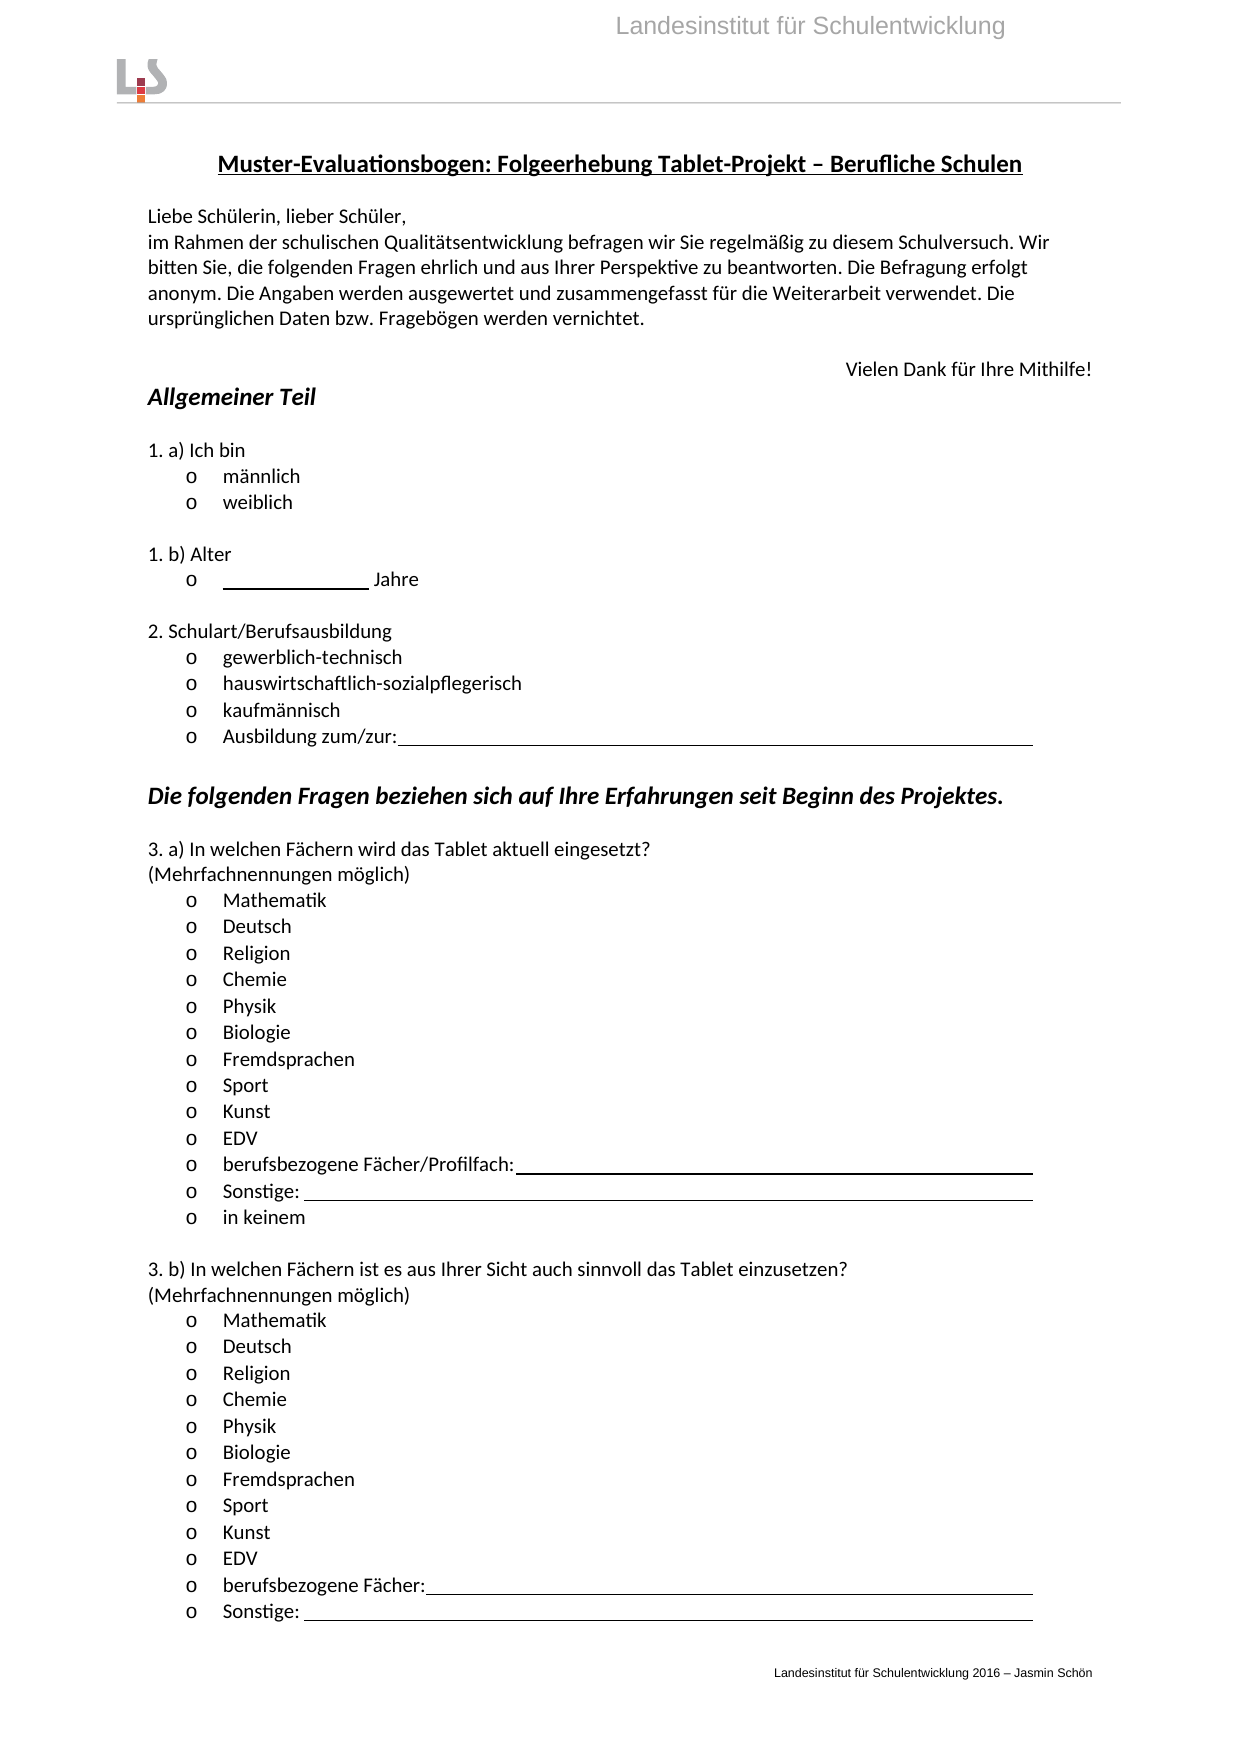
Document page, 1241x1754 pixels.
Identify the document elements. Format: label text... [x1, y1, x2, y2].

list Deutsch [185, 1334, 1092, 1360]
list Physik [185, 993, 1092, 1019]
list EDV [185, 1125, 1092, 1152]
list Kunst [185, 1099, 1092, 1125]
list Deutsch [185, 913, 1092, 940]
text 2. Schulart/Berufsausbildung [148, 618, 1092, 644]
list Chemie [185, 966, 1092, 993]
list Mathematik [185, 1307, 1092, 1334]
text Vielen Dank für Ihre Mithilfe! [148, 356, 1092, 382]
list Ausbildung zum/zur: [185, 723, 1092, 750]
list Biologie [185, 1439, 1092, 1466]
list Fremdsprachen [185, 1466, 1092, 1492]
list in keinem [185, 1204, 1092, 1231]
text Die folgenden Fragen beziehen sich auf Ihre Erfahrungen seit Beginn des Projektes. [148, 780, 1092, 811]
text (Mehrfachnennungen möglich) [148, 1282, 1092, 1307]
list gewerblich-technisch [185, 644, 1092, 670]
list kaufmännisch [185, 697, 1092, 723]
list Jahre [185, 567, 1092, 593]
list berufsbezogene Fächer/Profilfach: [185, 1152, 1092, 1178]
list Religion [185, 940, 1092, 966]
text 3. a) In welchen Fächern wird das Tablet aktuell eingesetzt? [148, 836, 1092, 862]
list Mathematik [185, 887, 1092, 913]
list Religion [185, 1360, 1092, 1387]
list Fremdsprachen [185, 1046, 1092, 1072]
list Physik [185, 1413, 1092, 1439]
list Sport [185, 1492, 1092, 1519]
list Sonstige: [185, 1178, 1092, 1204]
list Chemie [185, 1387, 1092, 1413]
list hauswirtschaftlich-sozialpflegerisch [185, 670, 1092, 697]
list Sport [185, 1072, 1092, 1099]
text Allgemeiner Teil [148, 382, 1092, 412]
list männlich [185, 463, 1092, 489]
text 3. b) In welchen Fächern ist es aus Ihrer Sicht auch sinnvoll das Tablet einzusetzen? [148, 1256, 1092, 1282]
list Kunst [185, 1519, 1092, 1545]
text 1. b) Alter [148, 541, 1092, 567]
list EDV [185, 1545, 1092, 1572]
list Biologie [185, 1019, 1092, 1046]
text Muster-Evaluationsbogen: Folgeerhebung Tablet-Projekt – Berufliche Schulen [148, 148, 1092, 178]
text (Mehrfachnennungen möglich) [148, 862, 1092, 887]
list weiblich [185, 489, 1092, 516]
text 1. a) Ich bin [148, 437, 1092, 463]
list Sonstige: [185, 1598, 1092, 1625]
text Liebe Schülerin, lieber Schüler, [148, 204, 1092, 229]
text im Rahmen der schulischen Qualitätsentwicklung befragen wir Sie regelmäßig zu diesem Schulversuch. Wir bitten Sie, die folgenden Fragen ehrlich und aus Ihrer Perspektive zu beantworten. Die Befragung erfolgt anonym. Die Angaben werden ausgewertet und zusammengefasst für die Weiterarbeit verwendet. Die ursprünglichen Daten bzw. Fragebögen werden vernichtet. [148, 229, 1092, 331]
list berufsbezogene Fächer: [185, 1572, 1092, 1598]
